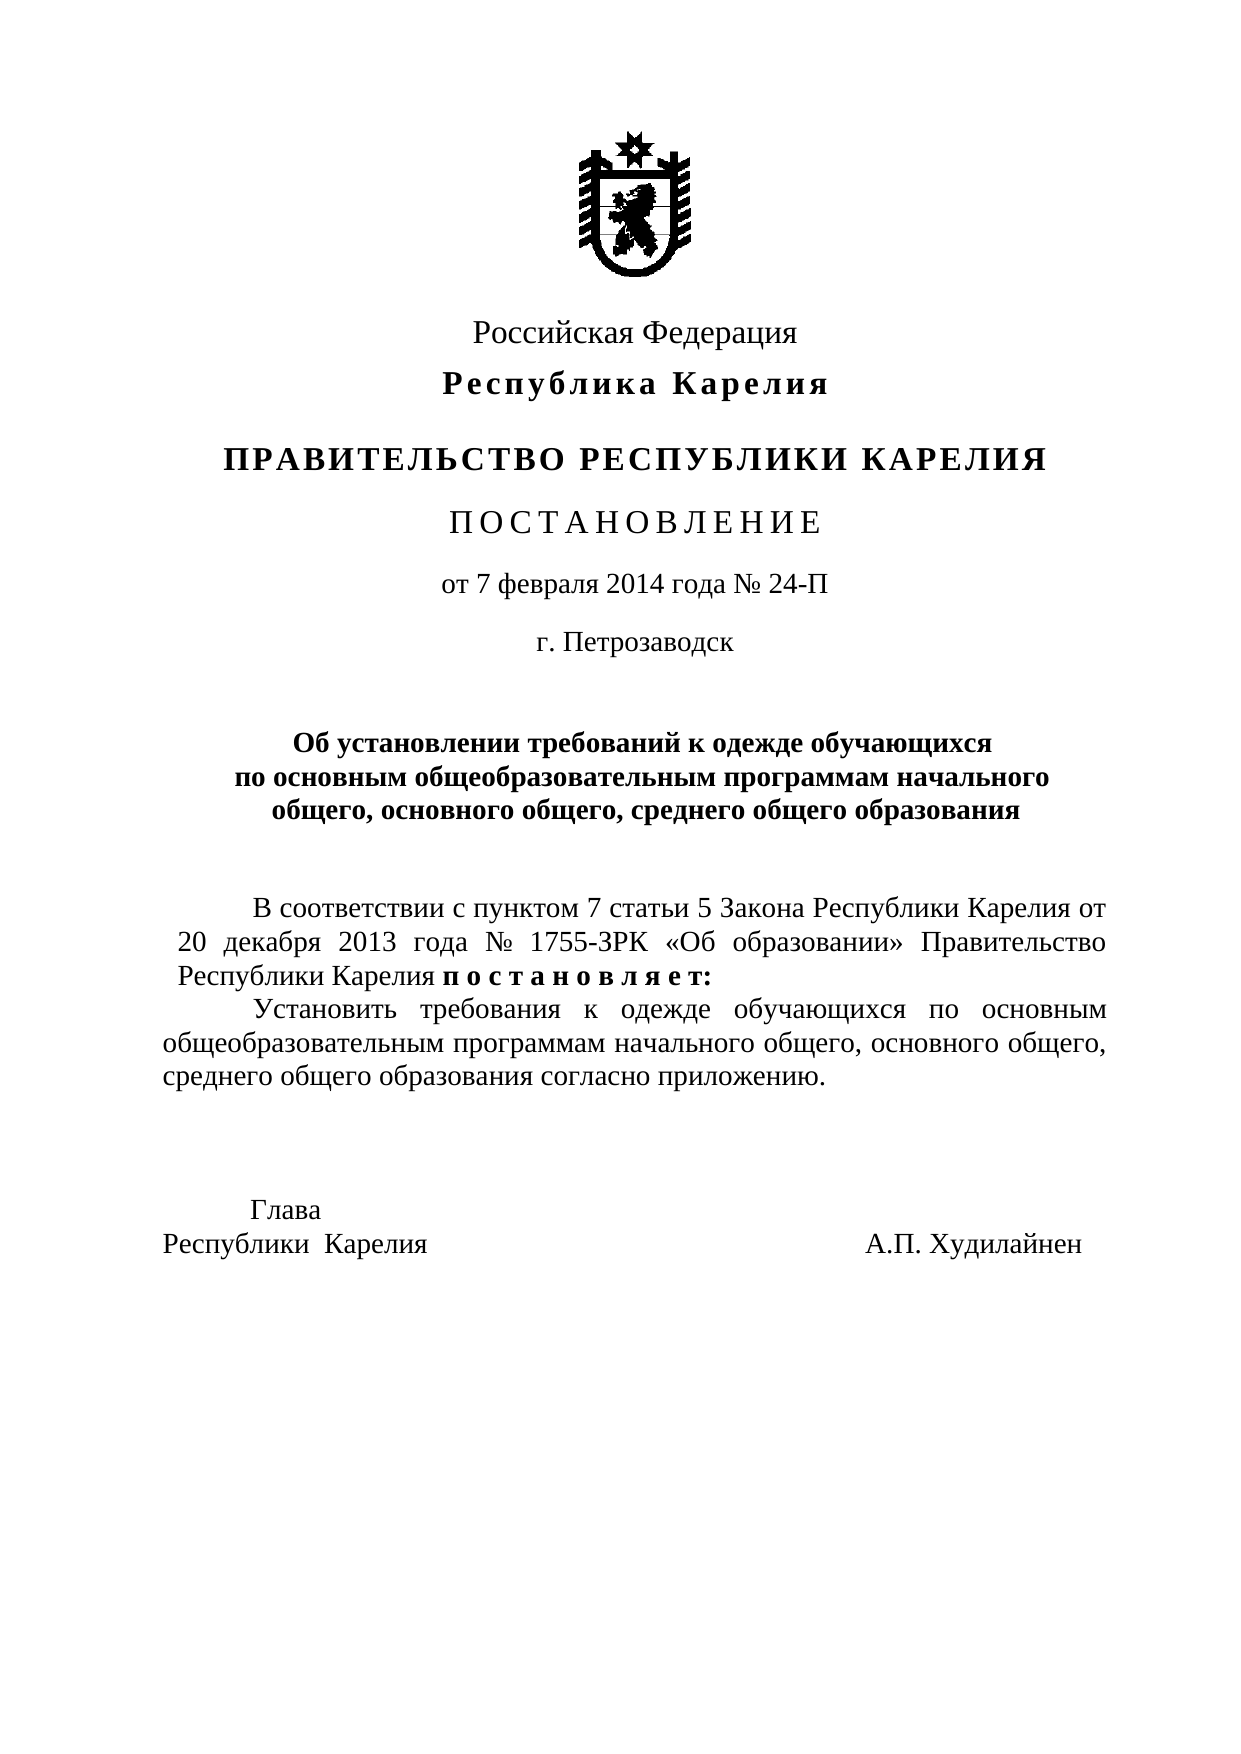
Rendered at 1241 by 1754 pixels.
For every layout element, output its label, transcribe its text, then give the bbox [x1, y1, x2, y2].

subtitle Российская Федерация [162, 313, 1107, 351]
subtitle ПОСТАНОВЛЕНИЕ [162, 503, 1107, 541]
text В соответствии с пунктом 7 статьи 5 Закона Республики Карелия от 20 декабря 2013 года № 1755-ЗРК «Об образовании» Правительство Республики Карелия п о с т а н о в л я е т: [177, 891, 1107, 991]
text по основным общеобразовательным программам начального [177, 759, 1107, 792]
text Об установлении требований к одежде обучающихся [177, 725, 1107, 759]
text г. Петрозаводск [162, 624, 1107, 658]
text общего, основного общего, среднего общего образования [177, 792, 1107, 826]
text Республики Карелия А.П. Худилайнен [162, 1226, 1107, 1259]
subtitle ПРАВИТЕЛЬСТВО РЕСПУБЛИКИ КАРЕЛИЯ [162, 439, 1107, 478]
subtitle Республика Карелия [162, 363, 1107, 402]
text от 7 февраля 2014 года № 24-П [162, 566, 1107, 599]
text Глава [162, 1192, 1107, 1226]
picture [559, 118, 711, 301]
text Установить требования к одежде обучающихся по основным общеобразовательным программам начального общего, основного общего, среднего общего образования согласно приложению. [162, 991, 1107, 1092]
